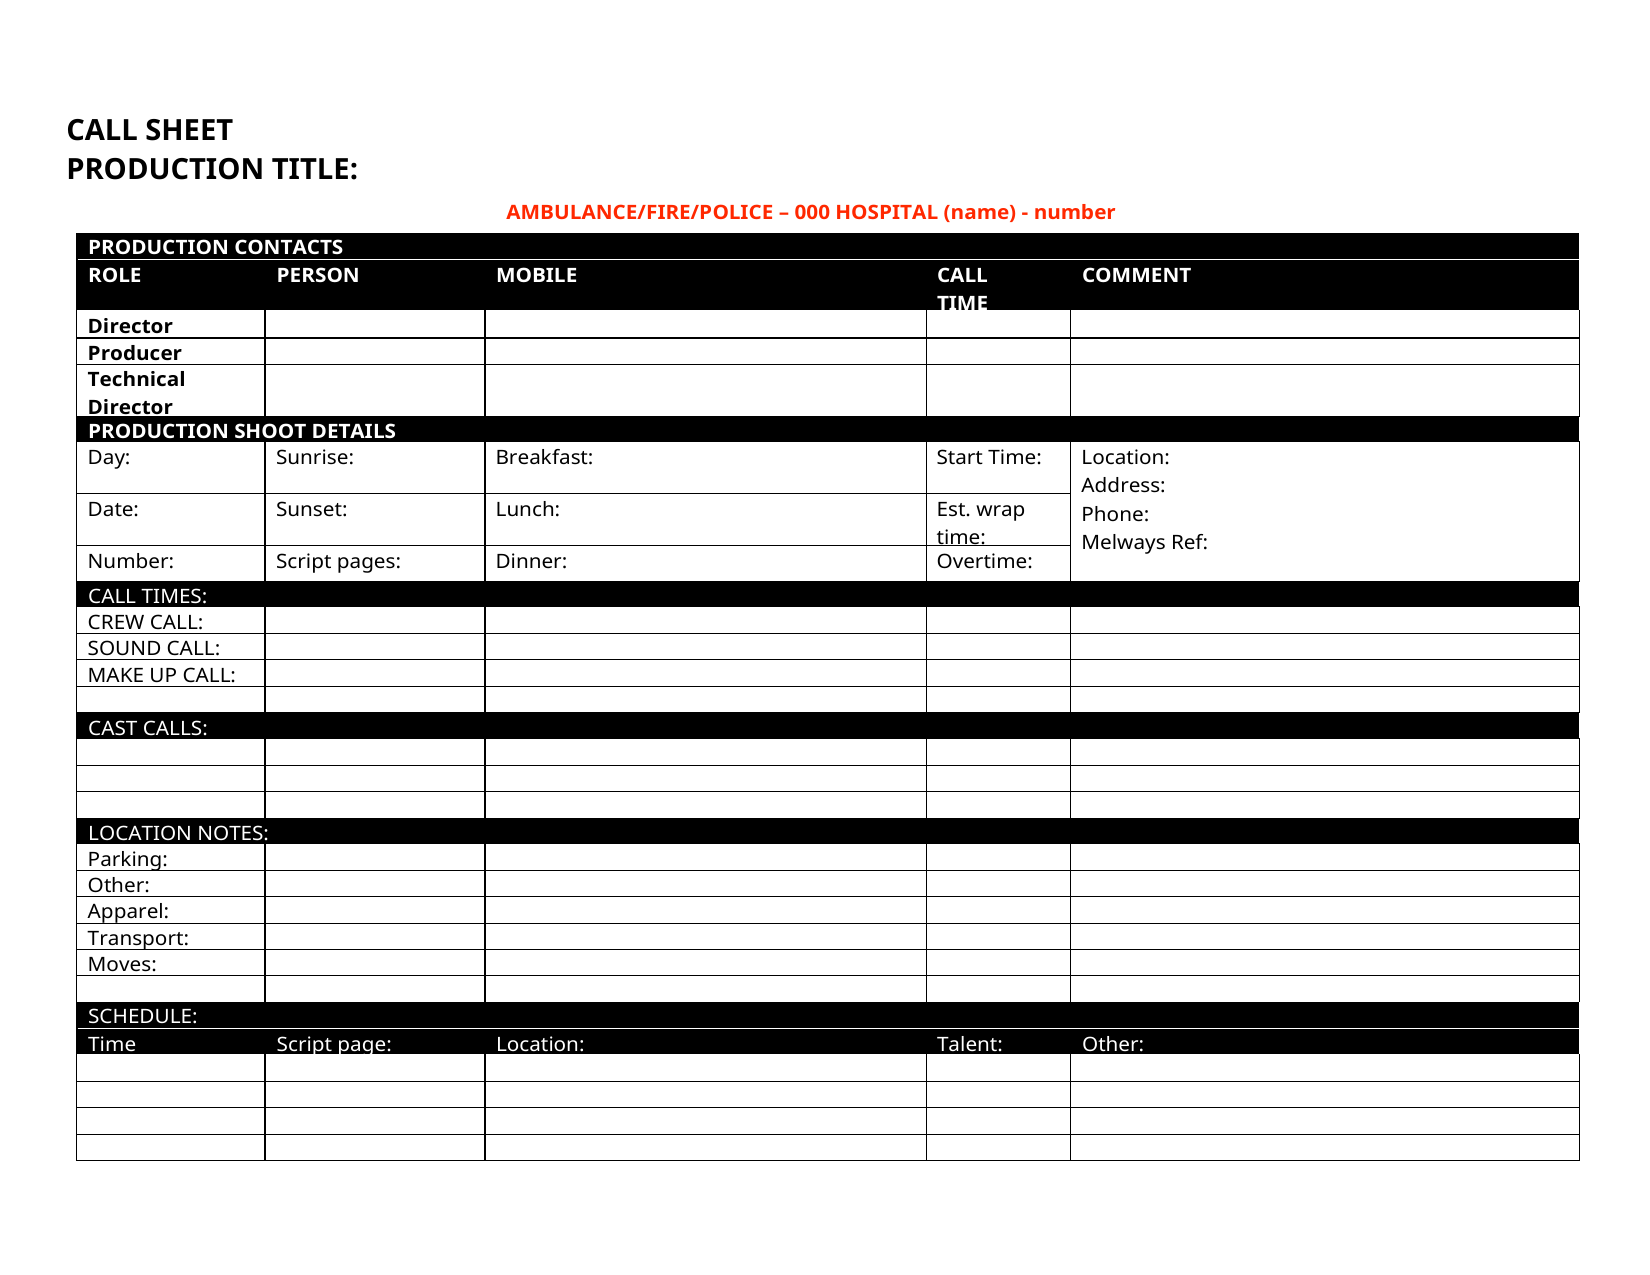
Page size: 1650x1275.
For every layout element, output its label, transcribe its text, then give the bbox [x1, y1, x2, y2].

text AMBULANCE/FIRE/POLICE – 000 HOSPITAL (name) - number [506, 198, 1232, 225]
text CALL SHEET PRODUCTION TITLE: [66, 109, 407, 188]
